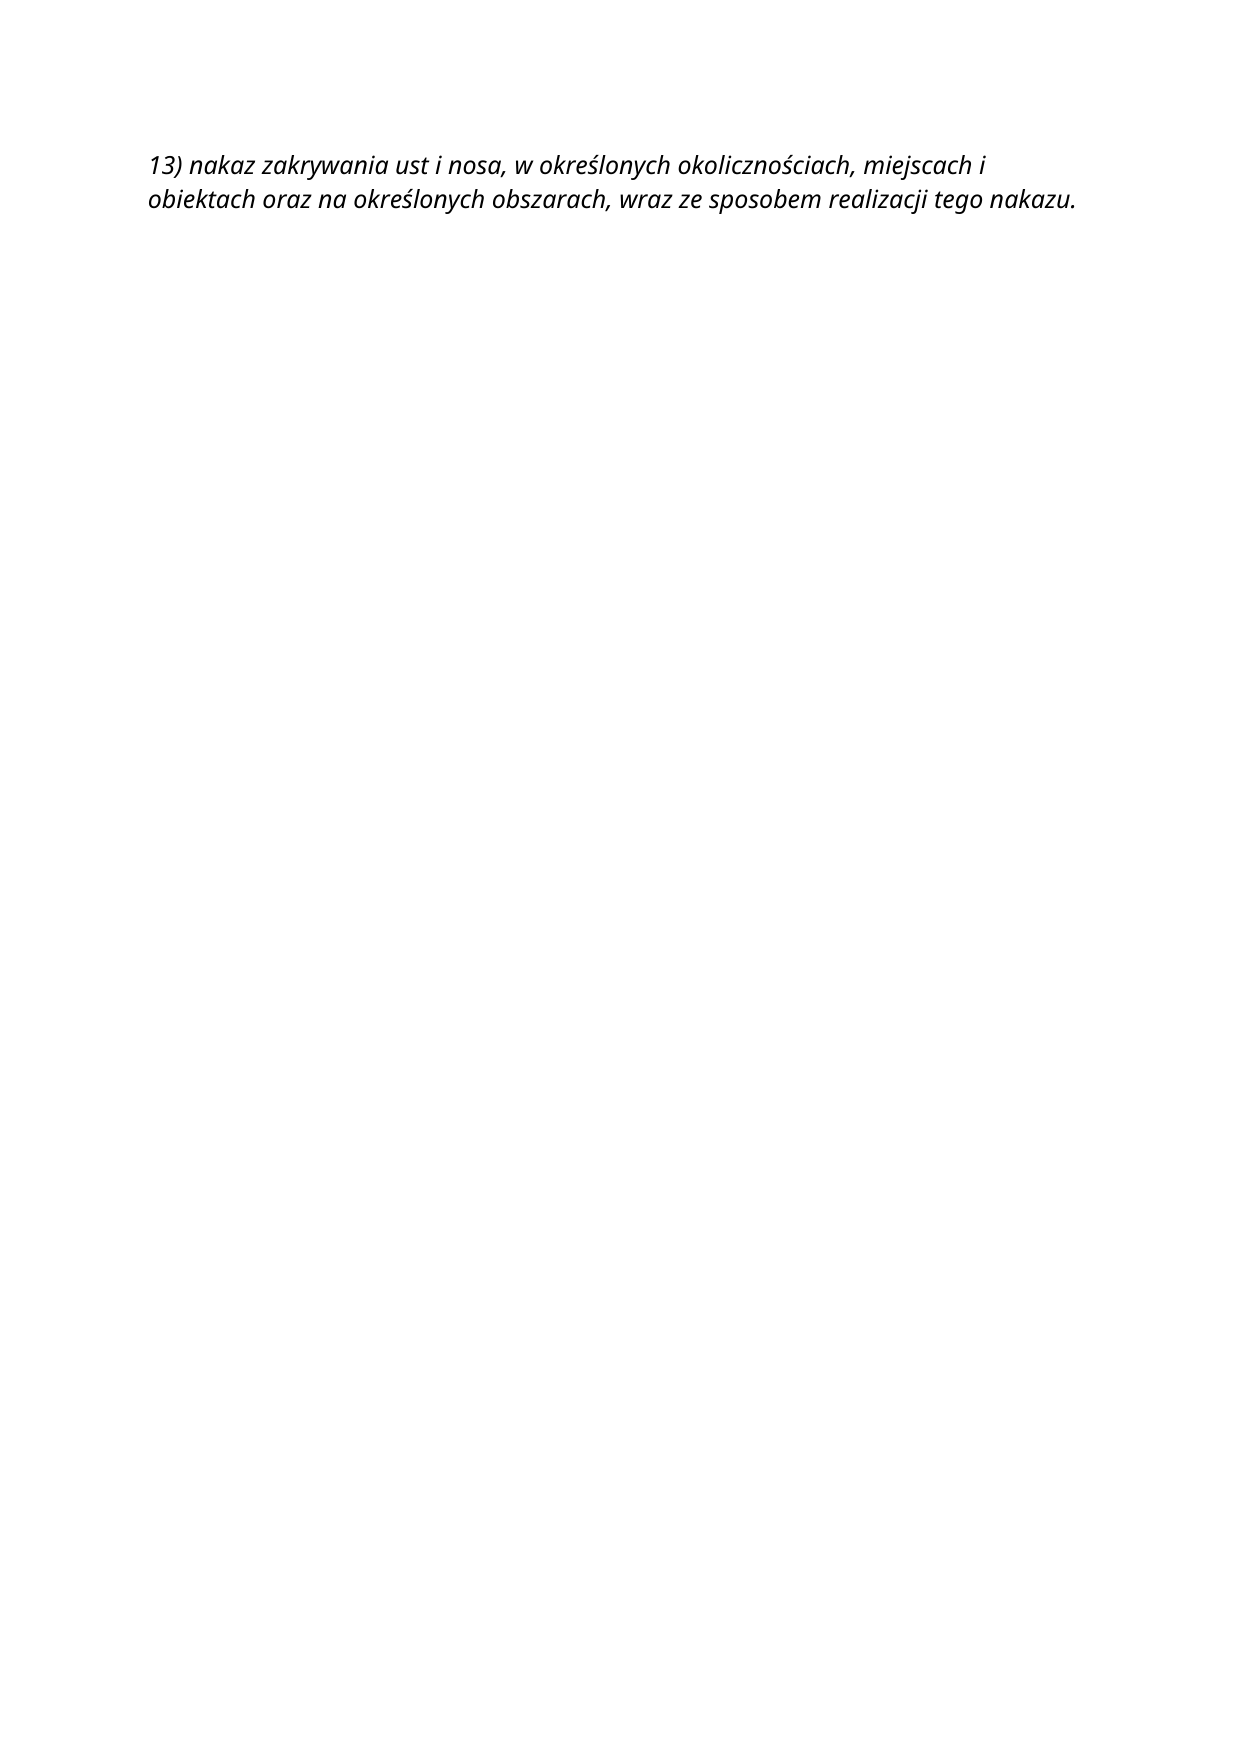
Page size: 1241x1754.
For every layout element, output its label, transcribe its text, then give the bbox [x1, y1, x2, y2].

text 13) nakaz zakrywania ust i nosa, w określonych okolicznościach, miejscach i obiektach oraz na określonych obszarach, wraz ze sposobem realizacji tego nakazu. [148, 148, 1093, 216]
